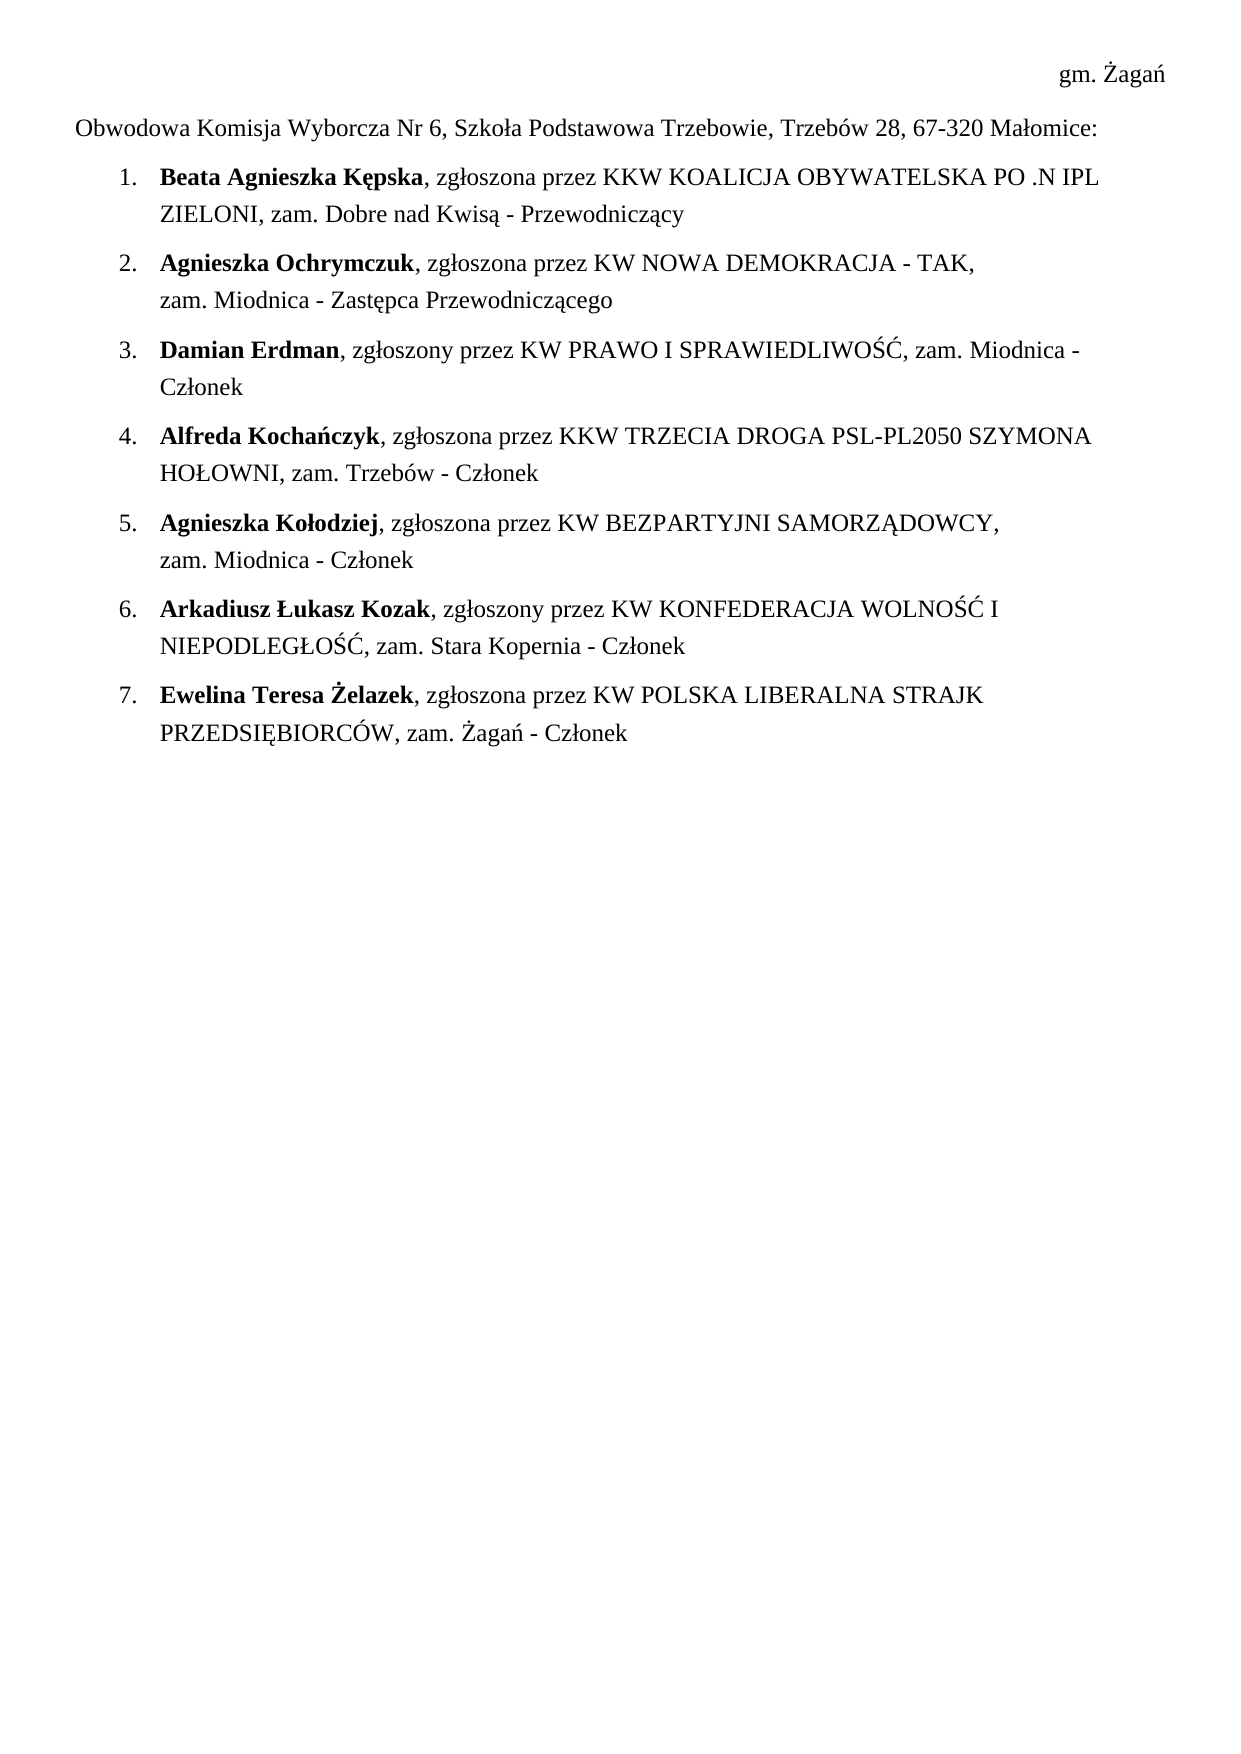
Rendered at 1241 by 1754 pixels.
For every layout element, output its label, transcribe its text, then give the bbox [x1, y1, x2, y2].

text gm. Żagań [75, 59, 1165, 88]
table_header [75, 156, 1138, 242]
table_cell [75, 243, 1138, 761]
text Obwodowa Komisja Wyborcza Nr 6, Szkoła Podstawowa Trzebowie, Trzebów 28, 67-320 Małomice: [75, 113, 1165, 142]
